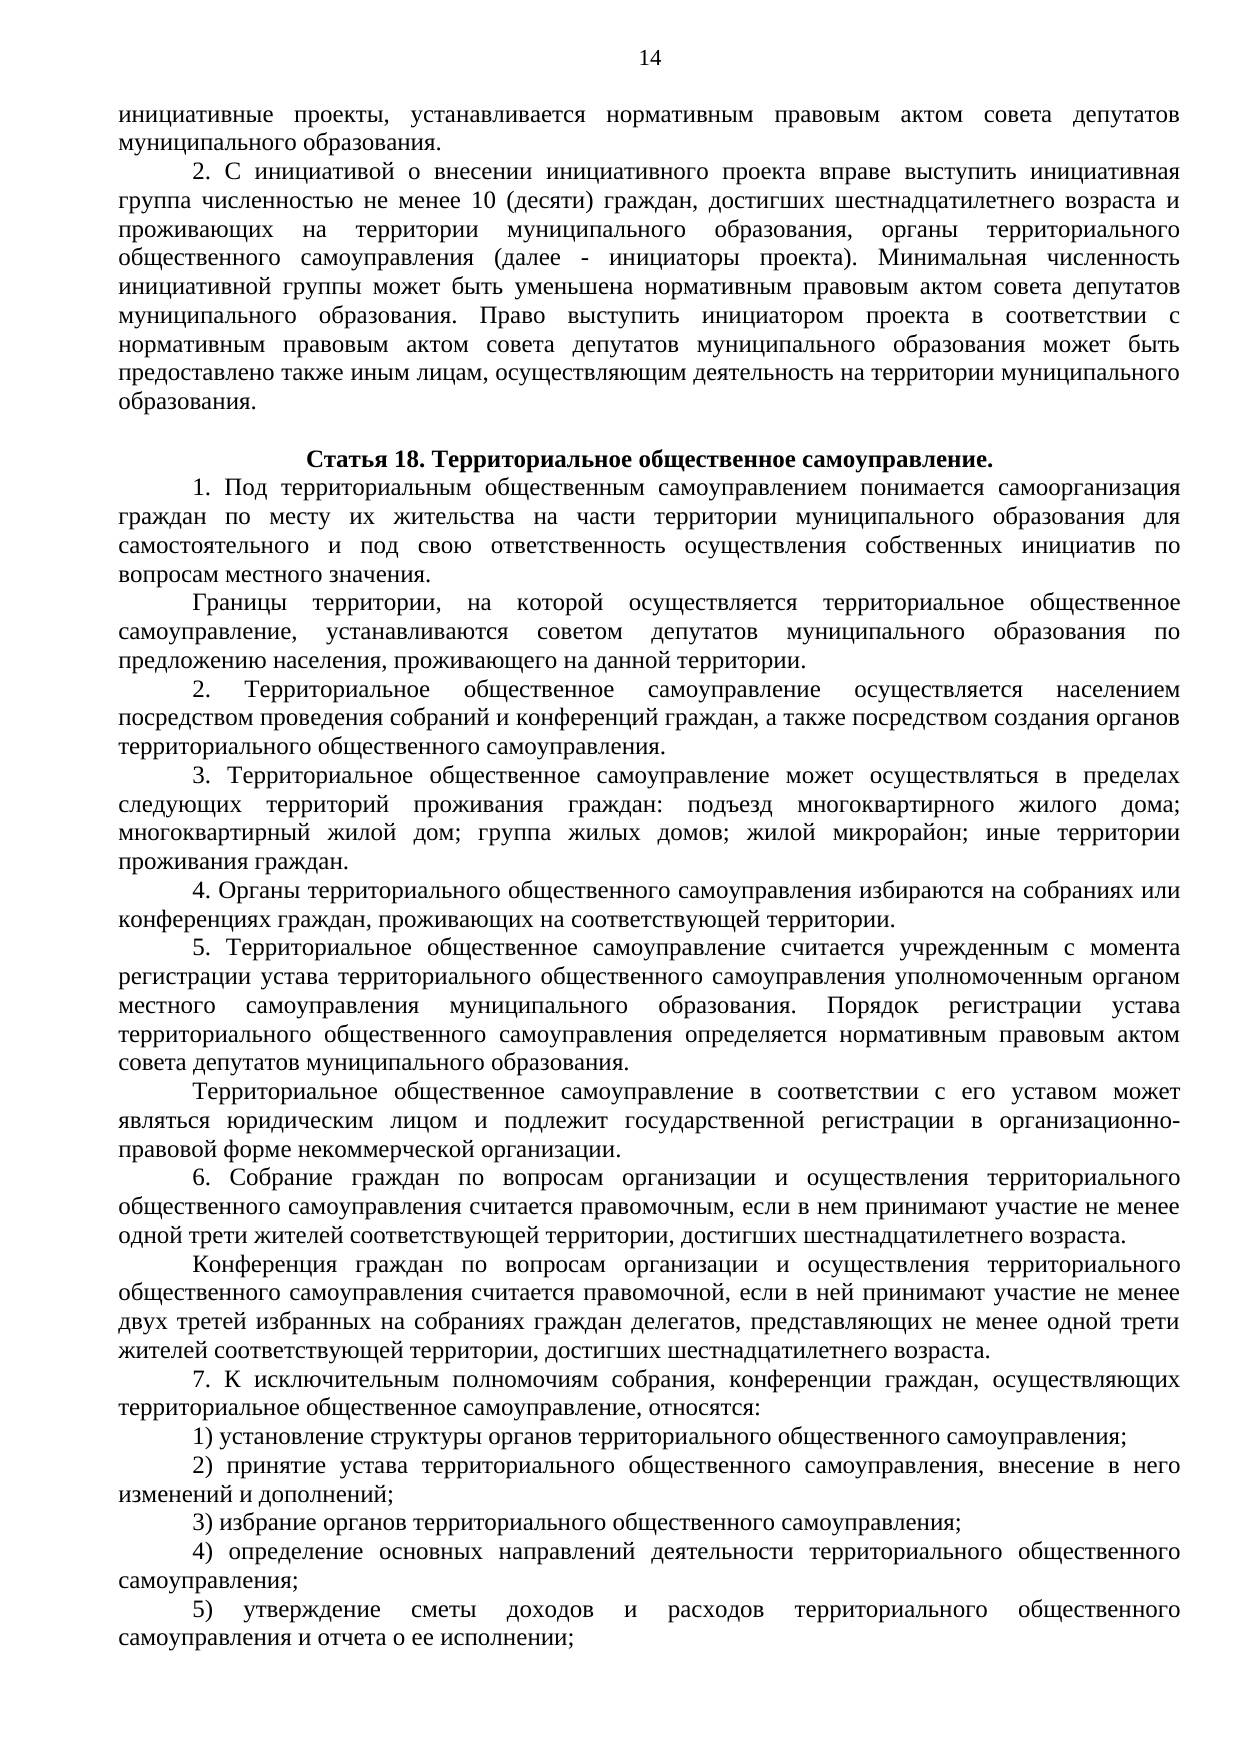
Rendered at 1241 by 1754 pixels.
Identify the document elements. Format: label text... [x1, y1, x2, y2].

text Границы территории, на которой осуществляется территориальное общественное самоуправление, устанавливаются советом депутатов муниципального образования по предложению населения, проживающего на данной территории. [118, 587, 1181, 674]
text 6. Собрание граждан по вопросам организации и осуществления территориального общественного самоуправления считается правомочным, если в нем принимают участие не менее одной трети жителей соответствующей территории, достигших шестнадцатилетнего возраста. [118, 1162, 1181, 1249]
text 4. Органы территориального общественного самоуправления избираются на собраниях или конференциях граждан, проживающих на соответствующей территории. [118, 875, 1181, 932]
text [118, 99, 1181, 156]
text 5. Территориальное общественное самоуправление считается учрежденным с момента регистрации устава территориального общественного самоуправления уполномоченным органом местного самоуправления муниципального образования. Порядок регистрации устава территориального общественного самоуправления определяется нормативным правовым актом совета депутатов муниципального образования. [118, 932, 1181, 1076]
text 4) определение основных направлений деятельности территориального общественного самоуправления; [118, 1536, 1181, 1594]
text 2. Территориальное общественное самоуправление осуществляется населением посредством проведения собраний и конференций граждан, а также посредством создания органов территориального общественного самоуправления. [118, 674, 1181, 760]
text 2) принятие устава территориального общественного самоуправления, внесение в него изменений и дополнений; [118, 1450, 1181, 1507]
text 3. Территориальное общественное самоуправление может осуществляться в пределах следующих территорий проживания граждан: подъезд многоквартирного жилого дома; многоквартирный жилой дом; группа жилых домов; жилой микрорайон; иные территории проживания граждан. [118, 760, 1181, 875]
text 1) установление структуры органов территориального общественного самоуправления; [118, 1421, 1181, 1450]
text 2. С инициативой о внесении инициативного проекта вправе выступить инициативная группа численностью не менее 10 (десяти) граждан, достигших шестнадцатилетнего возраста и проживающих на территории муниципального образования, органы территориального общественного самоуправления (далее - инициаторы проекта). Минимальная численность инициативной группы может быть уменьшена нормативным правовым актом совета депутатов муниципального образования. Право выступить инициатором проекта в соответствии с нормативным правовым актом совета депутатов муниципального образования может быть предоставлено также иным лицам, осуществляющим деятельность на территории муниципального образования. [118, 156, 1181, 415]
text 1. Под территориальным общественным самоуправлением понимается самоорганизация граждан по месту их жительства на части территории муниципального образования для самостоятельного и под свою ответственность осуществления собственных инициатив по вопросам местного значения. [118, 472, 1181, 587]
text Конференция граждан по вопросам организации и осуществления территориального общественного самоуправления считается правомочной, если в ней принимают участие не менее двух третей избранных на собраниях граждан делегатов, представляющих не менее одной трети жителей соответствующей территории, достигших шестнадцатилетнего возраста. [118, 1249, 1181, 1364]
text 3) избрание органов территориального общественного самоуправления; [118, 1507, 1181, 1536]
text 5) утверждение сметы доходов и расходов территориального общественного самоуправления и отчета о ее исполнении; [118, 1594, 1181, 1651]
text Территориальное общественное самоуправление в соответствии с его уставом может являться юридическим лицом и подлежит государственной регистрации в организационно-правовой форме некоммерческой организации. [118, 1076, 1181, 1162]
text Статья 18. Территориальное общественное самоуправление. [118, 444, 1181, 472]
text 7. К исключительным полномочиям собрания, конференции граждан, осуществляющих территориальное общественное самоуправление, относятся: [118, 1364, 1181, 1421]
